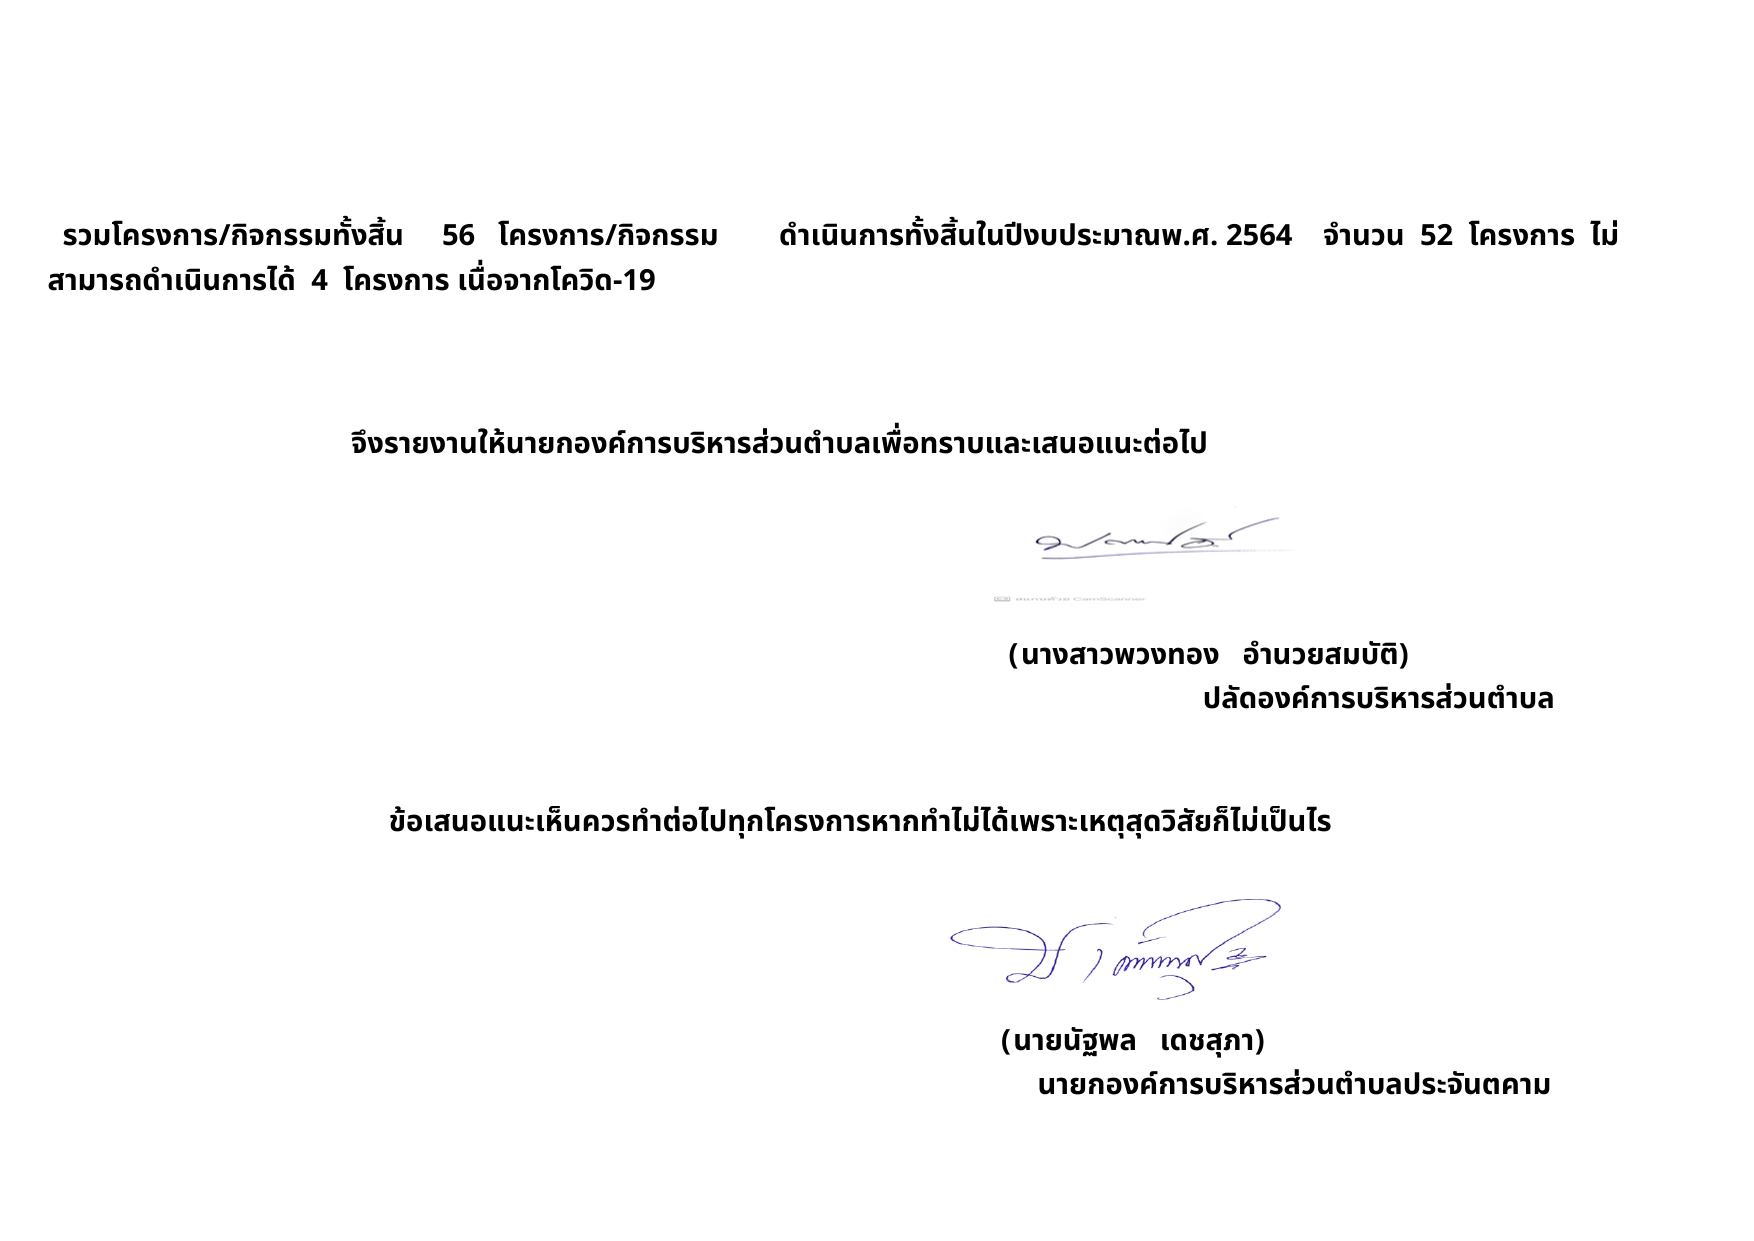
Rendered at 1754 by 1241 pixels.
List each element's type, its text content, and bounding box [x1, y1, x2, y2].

text ข้อเสนอแนะเห็นควรทำต่อไปทุกโครงการหากทำไม่ได้เพราะเหตุสุดวิสัยก็ไม่เป็นไร [47, 801, 1695, 845]
text (นางสาวพวงทอง อำนวยสมบัติ) ปลัดองค์การบริหารส่วนตำบล [47, 633, 1695, 721]
text รวมโครงการ/กิจกรรมทั้งสิ้น 56 โครงการ/กิจกรรม ดำเนินการทั้งสิ้นในปีงบประมาณพ.ศ. 2564 จำนวน 52 โครงการ ไม่สามารถดำเนินการได้ 4 โครงการ เนื่อจากโควิด-19 [47, 214, 1695, 303]
picture [912, 884, 1332, 1020]
text (นายนัฐพล เดชสุภา) นายกองค์การบริหารส่วนตำบลประจันตคาม [47, 1019, 1695, 1108]
text จึงรายงานให้นายกองค์การบริหารส่วนตำบลเพื่อทราบและเสนอแนะต่อไป [47, 422, 1695, 466]
picture [980, 466, 1336, 605]
